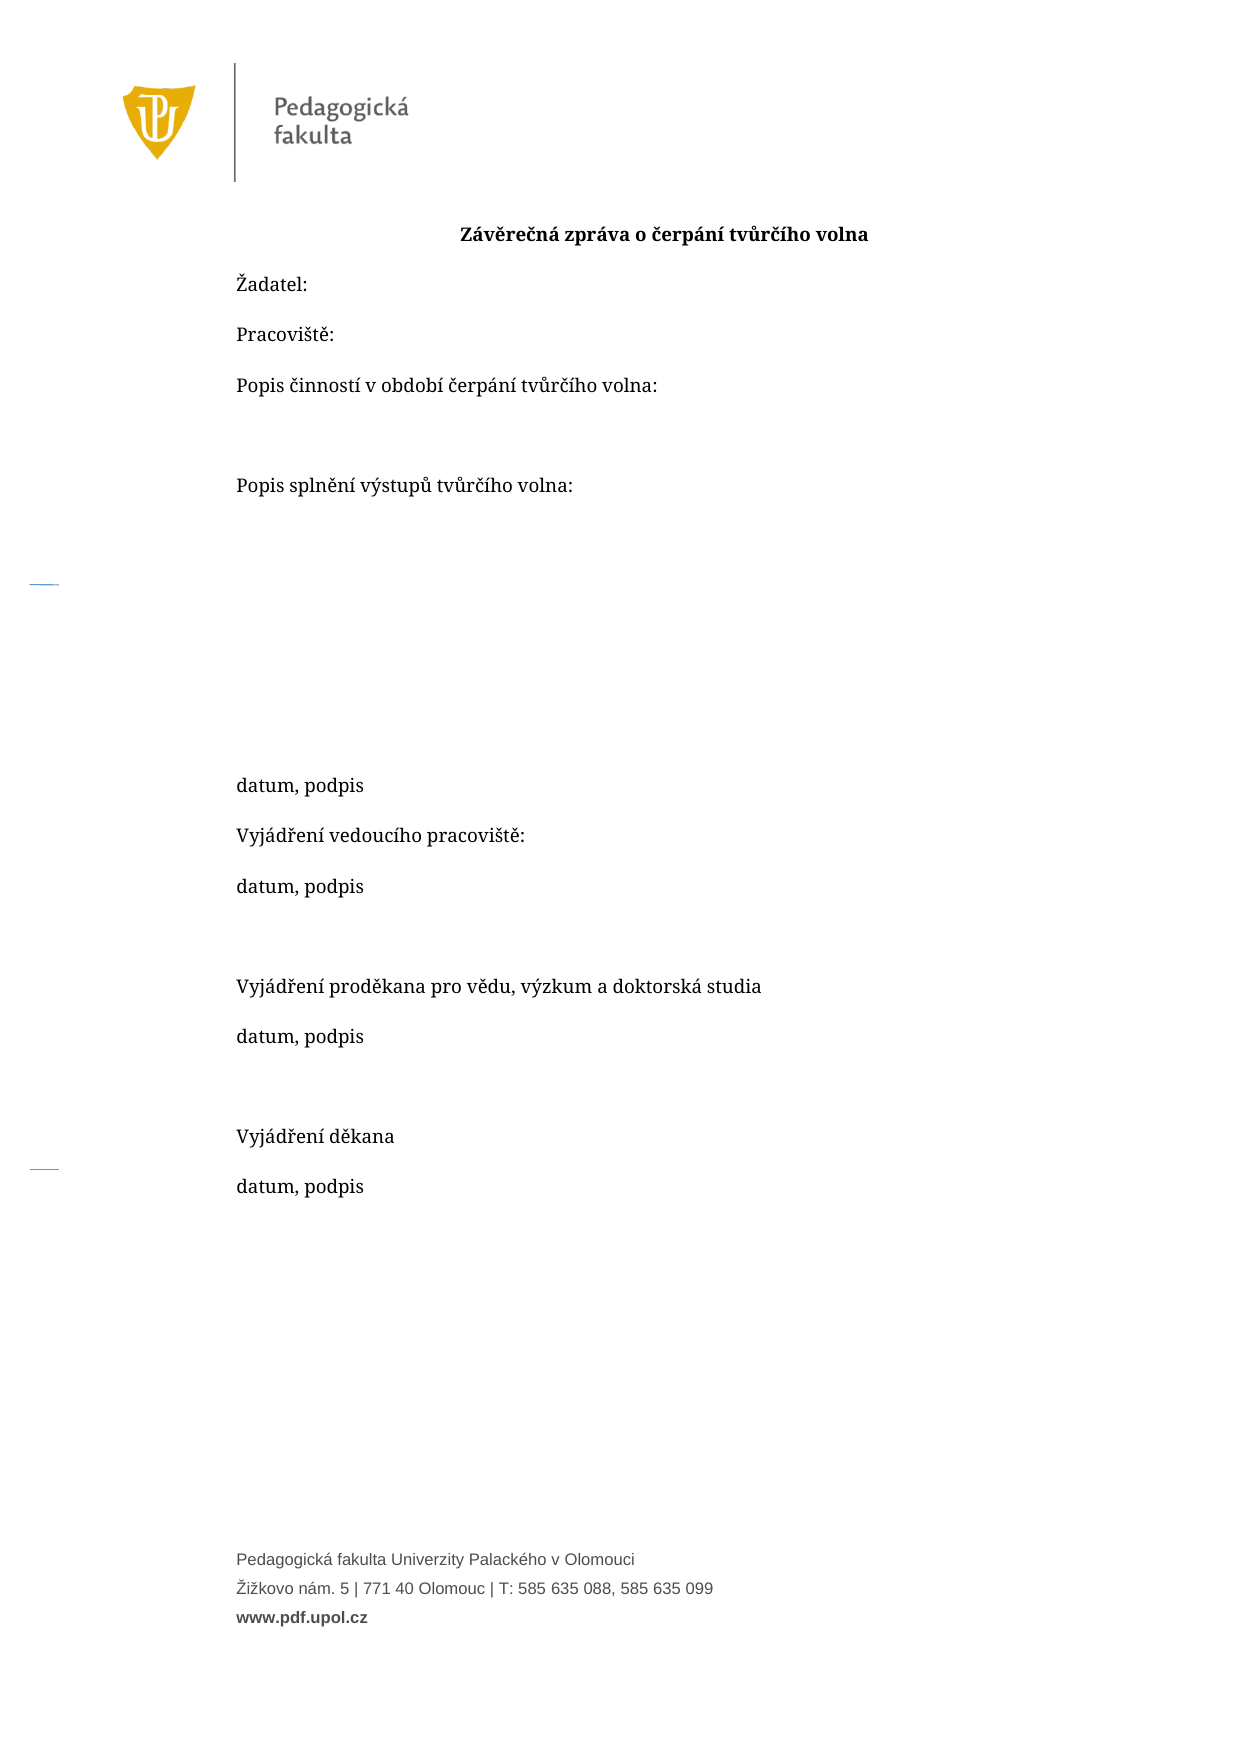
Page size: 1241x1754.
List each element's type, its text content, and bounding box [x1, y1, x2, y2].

text Závěrečná zpráva o čerpání tvůrčího volna [236, 222, 1092, 247]
text Popis splnění výstupů tvůrčího volna: [236, 472, 1092, 498]
text datum, podpis [236, 773, 1092, 798]
text datum, podpis [236, 1173, 1092, 1199]
text Popis činností v období čerpání tvůrčího volna: [236, 372, 1092, 397]
picture [122, 63, 409, 182]
text Pracoviště: [236, 322, 1092, 347]
text Vyjádření vedoucího pracoviště: [236, 823, 1092, 848]
text Vyjádření děkana [236, 1123, 1092, 1149]
text datum, podpis [236, 873, 1092, 898]
text Vyjádření proděkana pro vědu, výzkum a doktorská studia [236, 973, 1092, 999]
text Žadatel: [236, 272, 1092, 297]
text datum, podpis [236, 1023, 1092, 1049]
